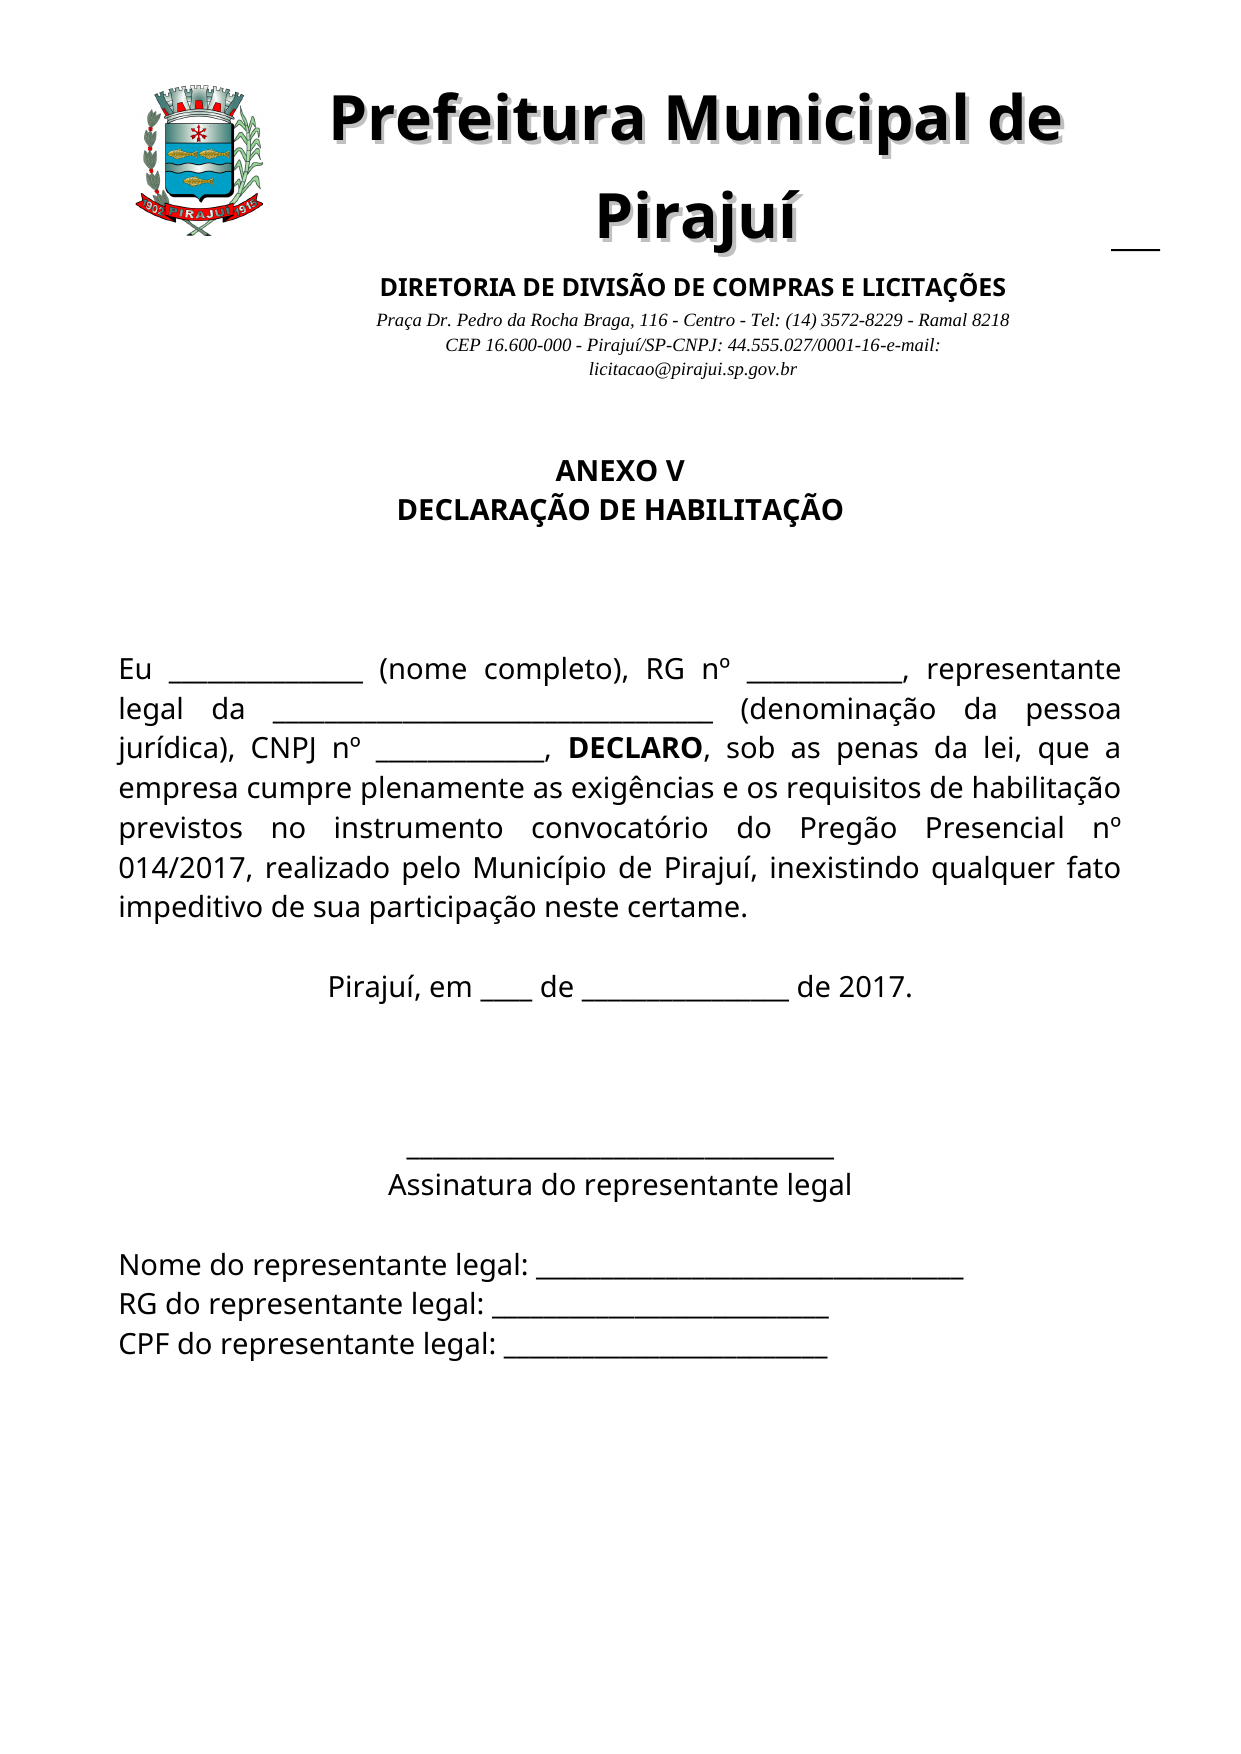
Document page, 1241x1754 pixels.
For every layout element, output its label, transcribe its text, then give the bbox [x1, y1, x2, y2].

text Assinatura do representante legal [118, 1164, 1122, 1204]
text Pirajuí, em ____ de ________________ de 2017. [118, 966, 1122, 1006]
picture [135, 85, 264, 236]
text Nome do representante legal: _________________________________ [118, 1244, 1122, 1283]
text _________________________________ [118, 1125, 1122, 1164]
text RG do representante legal: __________________________ [118, 1283, 1122, 1323]
text Eu _______________ (nome completo), RG nº ____________, representante legal da __________________________________ (denominação da pessoa jurídica), CNPJ nº _____________, DECLARO, sob as penas da lei, que a empresa cumpre plenamente as exigências e os requisitos de habilitação previstos no instrumento convocatório do Pregão Presencial nº 014/2017, realizado pelo Município de Pirajuí, inexistindo qualquer fato impeditivo de sua participação neste certame. [118, 648, 1122, 926]
text DECLARAÇÃO DE HABILITAÇÃO [118, 490, 1122, 529]
text CPF do representante legal: _________________________ [118, 1323, 1122, 1363]
text ANEXO V [118, 450, 1122, 490]
